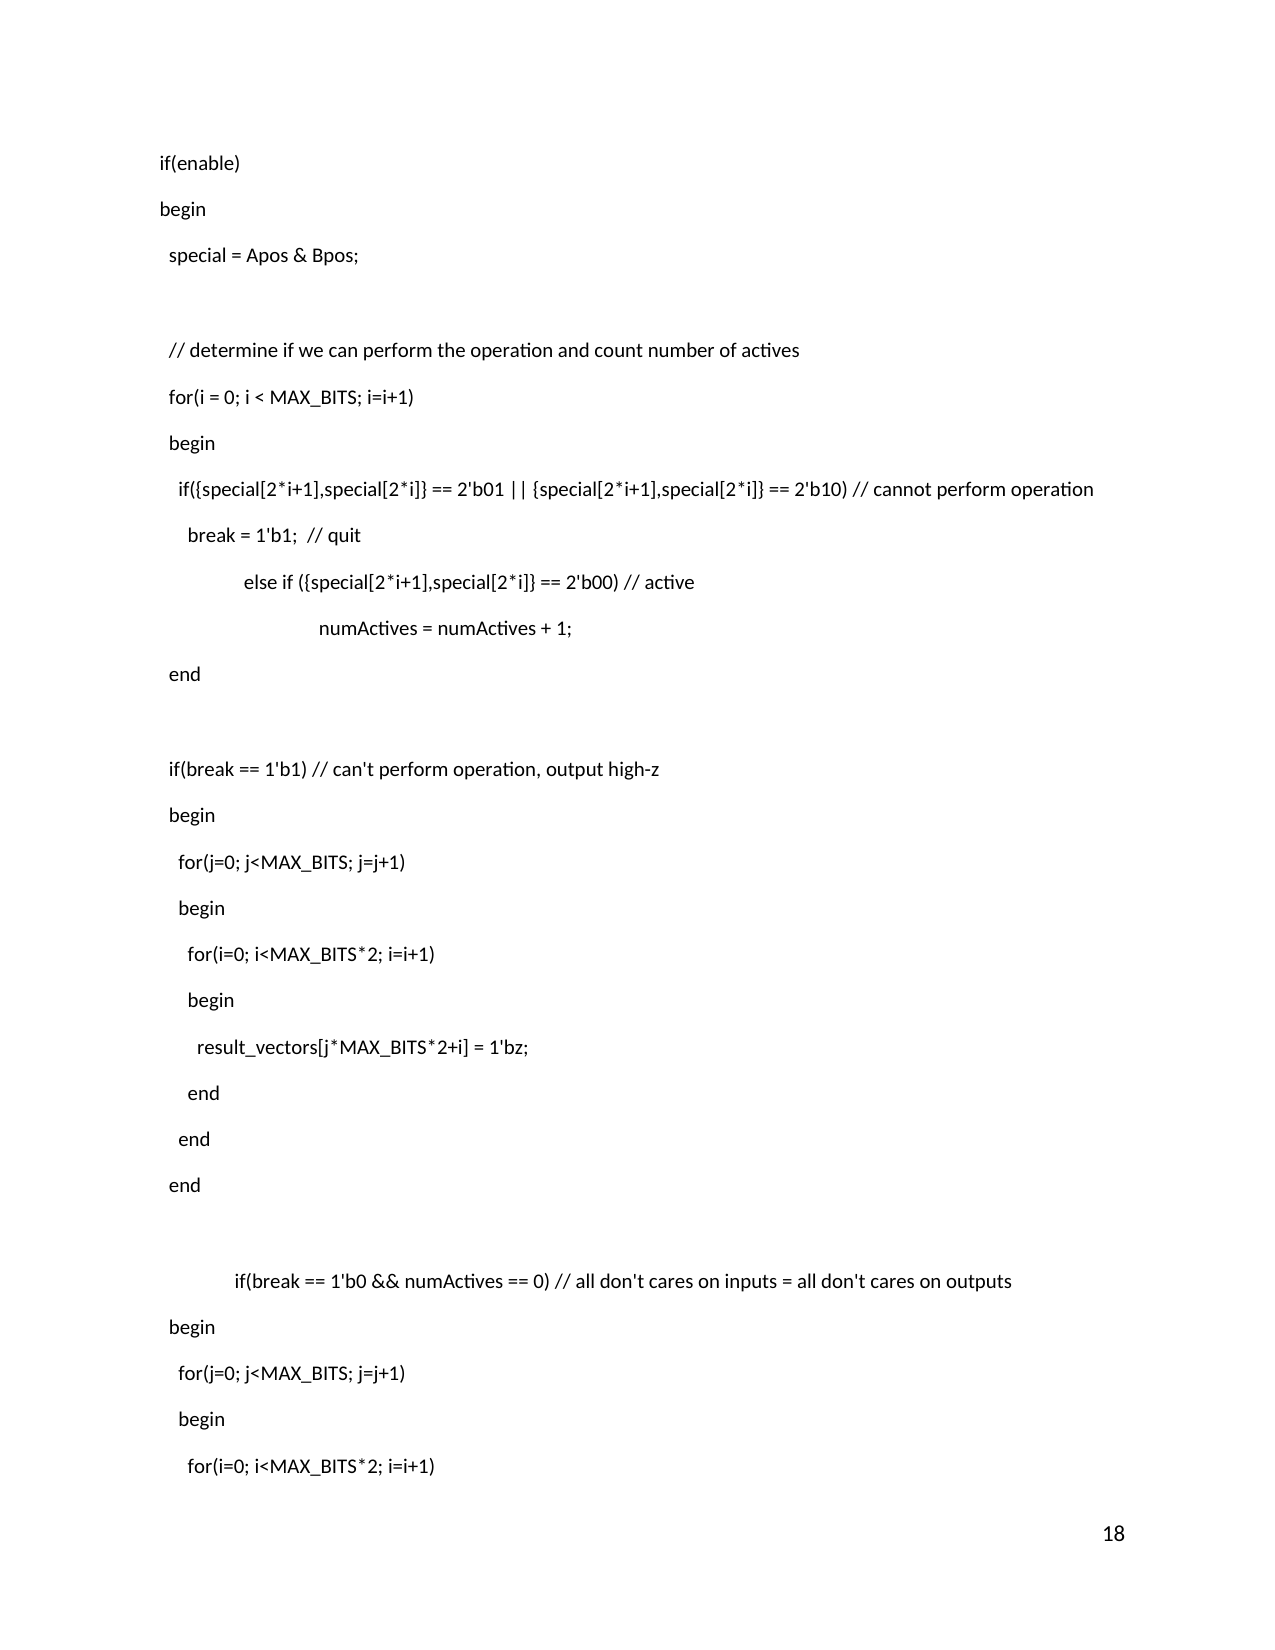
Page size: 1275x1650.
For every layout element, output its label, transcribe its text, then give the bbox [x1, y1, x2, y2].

text begin [150, 988, 1125, 1013]
text if(break == 1'b0 && numActives == 0) // all don't cares on inputs = all don't cares on outputs [150, 1268, 1125, 1293]
text if({special[2*i+1],special[2*i]} == 2'b01 || {special[2*i+1],special[2*i]} == 2'b10) // cannot perform operation [150, 476, 1125, 502]
text end [150, 1126, 1125, 1152]
text // determine if we can perform the operation and count number of actives [150, 338, 1125, 363]
text begin [150, 803, 1125, 828]
text for(i = 0; i < MAX_BITS; i=i+1) [150, 384, 1125, 409]
text for(j=0; j<MAX_BITS; j=j+1) [150, 849, 1125, 874]
text break = 1'b1; // quit [150, 523, 1125, 548]
text else if ({special[2*i+1],special[2*i]} == 2'b00) // active [150, 569, 1125, 594]
text end [150, 661, 1125, 687]
text special = Apos & Bpos; [150, 242, 1125, 268]
text end [150, 1173, 1125, 1198]
text result_vectors[j*MAX_BITS*2+i] = 1'bz; [150, 1034, 1125, 1059]
text begin [150, 196, 1125, 222]
text for(i=0; i<MAX_BITS*2; i=i+1) [150, 1453, 1125, 1478]
text if(break == 1'b1) // can't perform operation, output high-z [150, 756, 1125, 782]
text begin [150, 1407, 1125, 1432]
text begin [150, 895, 1125, 921]
text end [150, 1080, 1125, 1106]
text for(j=0; j<MAX_BITS; j=j+1) [150, 1360, 1125, 1386]
text numActives = numActives + 1; [150, 615, 1125, 641]
text if(enable) [150, 150, 1125, 175]
text begin [150, 430, 1125, 456]
text begin [150, 1314, 1125, 1339]
text for(i=0; i<MAX_BITS*2; i=i+1) [150, 941, 1125, 967]
